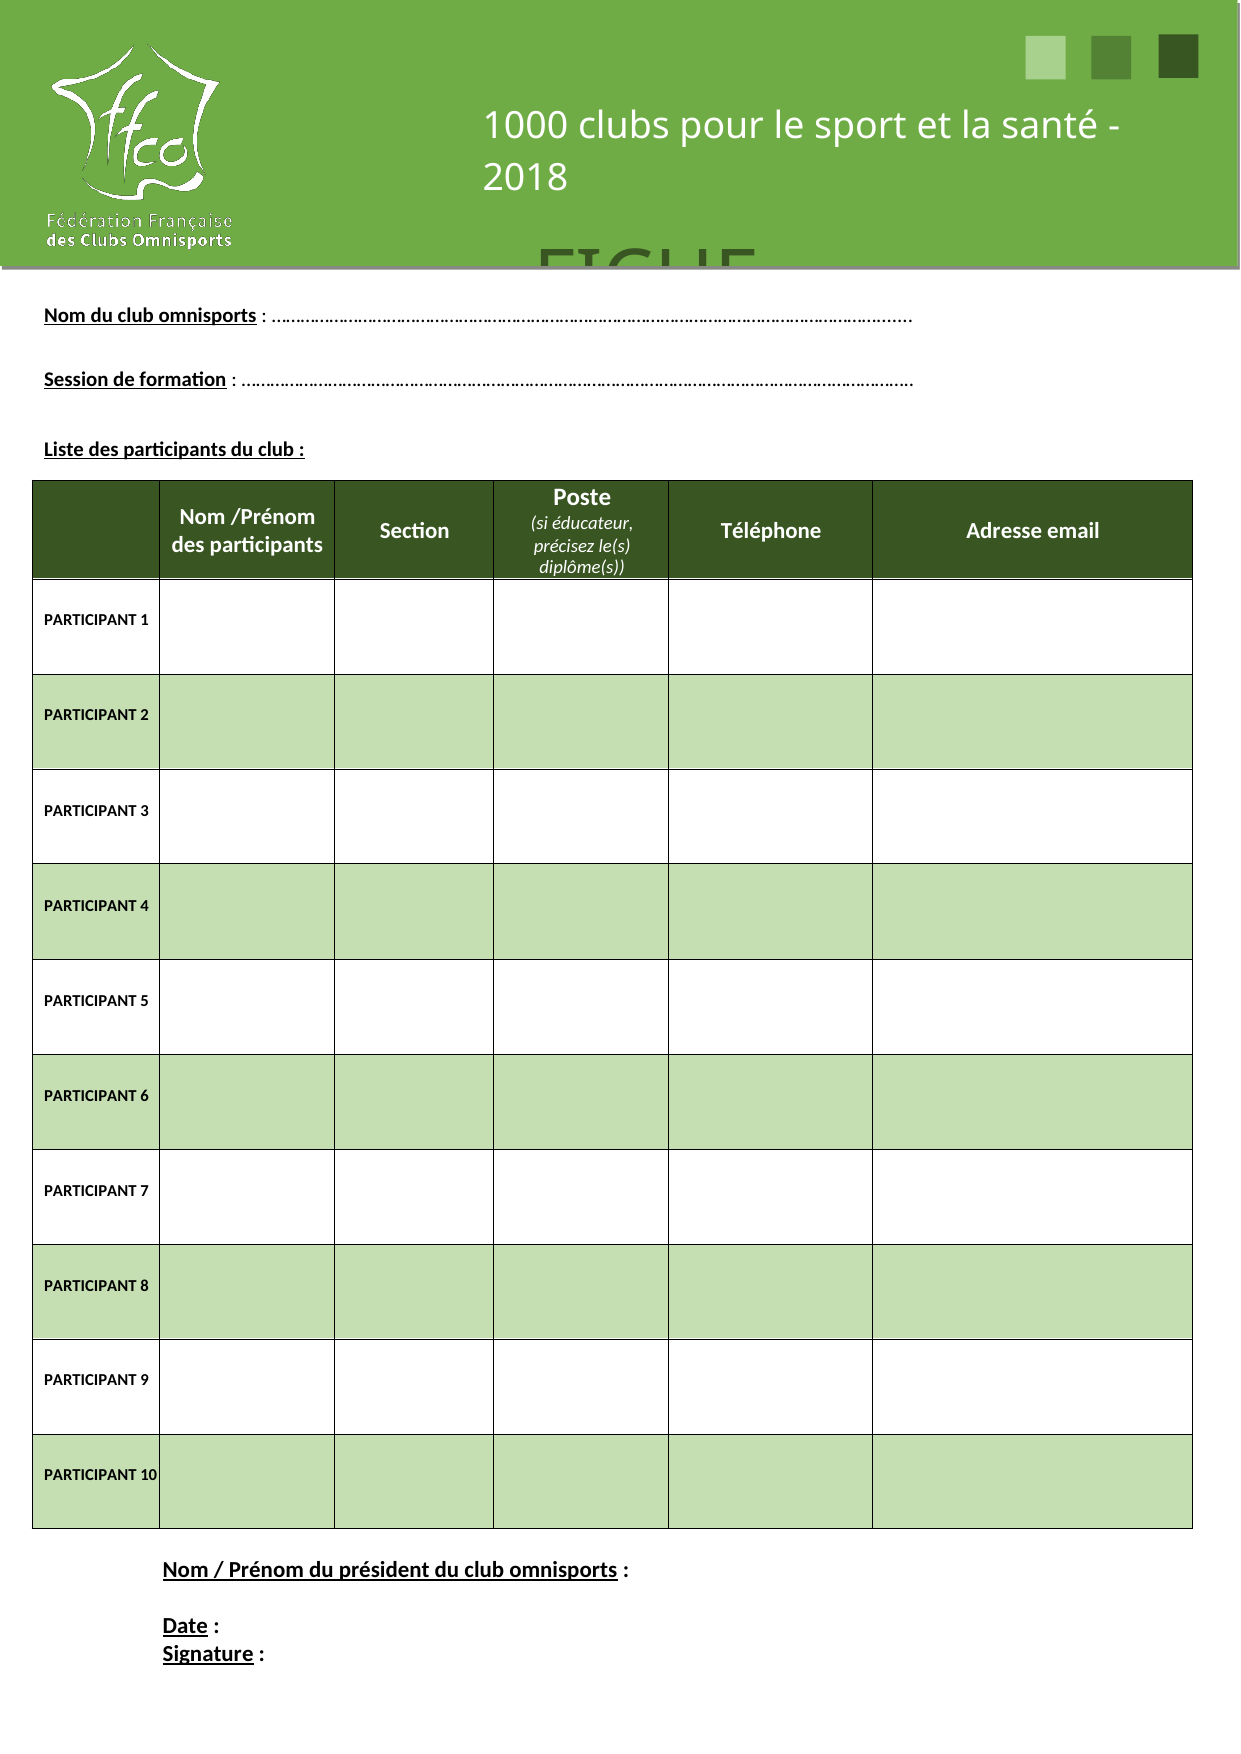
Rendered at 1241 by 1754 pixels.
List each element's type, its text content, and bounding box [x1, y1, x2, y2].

picture [0, 0, 1241, 270]
table_cell [335, 1340, 493, 1433]
table_cell PARTICIPANT 4 [33, 864, 159, 959]
table_cell [669, 960, 872, 1054]
table_cell [669, 1245, 872, 1338]
table_cell [494, 580, 668, 673]
table_cell [335, 580, 493, 673]
table_cell [335, 1435, 493, 1528]
table_cell [494, 1055, 668, 1149]
table_cell [494, 770, 668, 863]
table_cell [335, 1150, 493, 1244]
table_cell [873, 1435, 1192, 1528]
table_cell [494, 1245, 668, 1338]
text Liste des participants du club : [44, 436, 1240, 461]
table_cell [669, 1435, 872, 1528]
table_header Adresse email [873, 481, 1192, 578]
table_cell [335, 1245, 493, 1338]
table_cell PARTICIPANT 3 [33, 770, 159, 863]
table_cell [669, 675, 872, 768]
table_header [33, 481, 159, 578]
table_cell [873, 864, 1192, 959]
table_cell [873, 1245, 1192, 1338]
table_cell [873, 1055, 1192, 1149]
table_cell PARTICIPANT 5 [33, 960, 159, 1054]
text Session de formation : ………………………………………………………………………………………………………………………….. [44, 366, 1240, 391]
table_cell [335, 960, 493, 1054]
table_cell [494, 675, 668, 768]
table_header Téléphone [669, 481, 872, 578]
table_cell [669, 770, 872, 863]
table_cell PARTICIPANT 2 [33, 675, 159, 768]
table_cell [160, 1055, 334, 1149]
table_cell [669, 1340, 872, 1433]
table_cell [873, 1150, 1192, 1244]
table_header Poste (si éducateur, précisez le(s) diplôme(s)) [494, 481, 668, 578]
table_cell [494, 1150, 668, 1244]
table_cell PARTICIPANT 1 [33, 580, 159, 673]
table_cell [873, 960, 1192, 1054]
table_cell [335, 675, 493, 768]
table_cell [494, 960, 668, 1054]
table_cell [873, 770, 1192, 863]
table_cell [669, 1055, 872, 1149]
table_cell [494, 1435, 668, 1528]
table_cell [160, 675, 334, 768]
table_cell [669, 864, 872, 959]
table_cell [160, 1245, 334, 1338]
table_cell [160, 770, 334, 863]
table_cell PARTICIPANT 6 [33, 1055, 159, 1149]
table_cell [160, 1150, 334, 1244]
table_cell [335, 864, 493, 959]
table_cell [160, 864, 334, 959]
table_cell [494, 1340, 668, 1433]
table_cell [160, 1435, 334, 1528]
table_cell [494, 864, 668, 959]
table_header Section [335, 481, 493, 578]
table_cell [160, 580, 334, 673]
table_cell [335, 1055, 493, 1149]
table_cell PARTICIPANT 8 [33, 1245, 159, 1338]
table_cell [160, 1340, 334, 1433]
table_cell PARTICIPANT 10 [33, 1435, 159, 1528]
text Date : Signature : [162, 1611, 267, 1667]
subtitle Nom / Prénom du président du club omnisports : [162, 1555, 1240, 1583]
table_cell PARTICIPANT 7 [33, 1150, 159, 1244]
table_cell [669, 580, 872, 673]
table_header Nom /Prénom des participants [160, 481, 334, 578]
table_cell [335, 770, 493, 863]
table_cell [160, 960, 334, 1054]
table_cell PARTICIPANT 9 [33, 1340, 159, 1433]
table_cell [873, 675, 1192, 768]
text Nom du club omnisports : ………………………………………………………………………………………………………………....... [44, 302, 1240, 328]
table_cell [669, 1150, 872, 1244]
table_cell [873, 1340, 1192, 1433]
table_cell [873, 580, 1192, 673]
